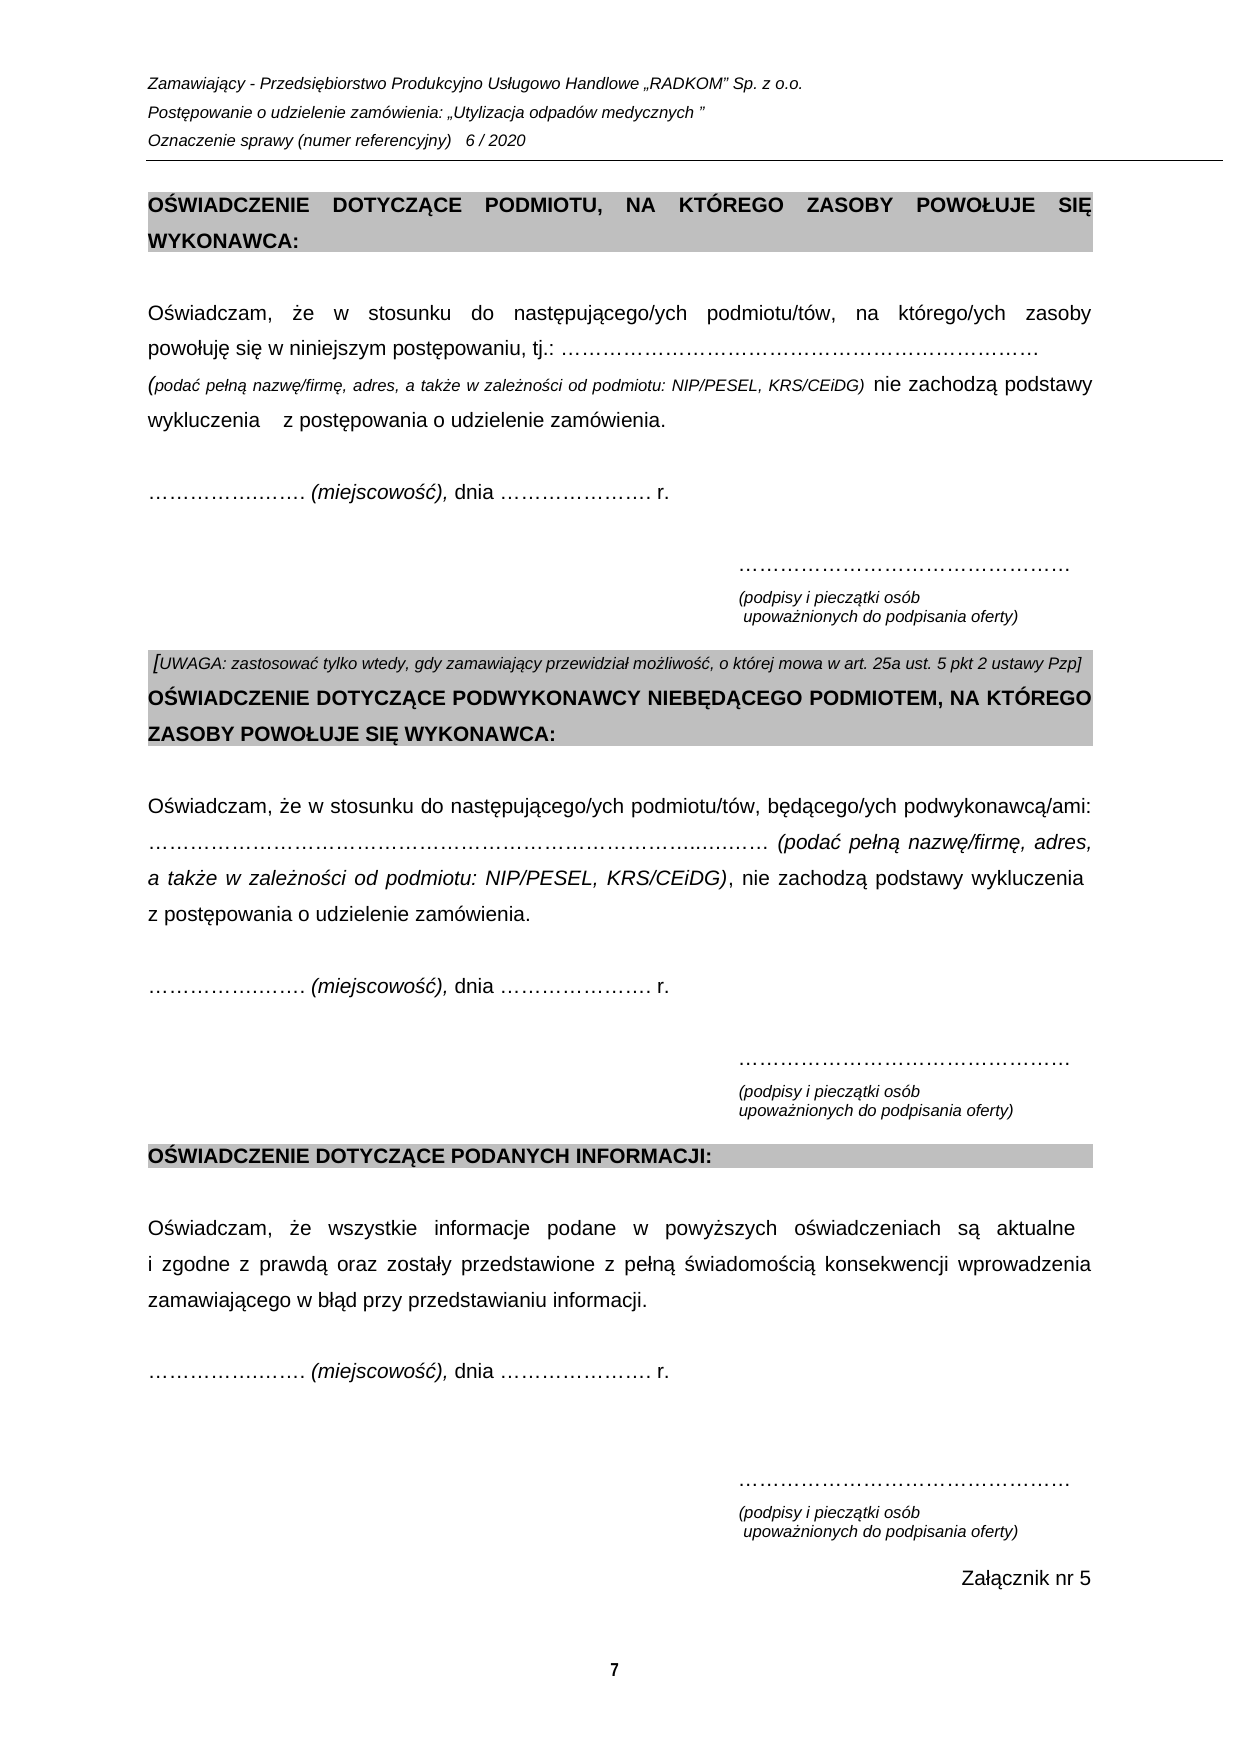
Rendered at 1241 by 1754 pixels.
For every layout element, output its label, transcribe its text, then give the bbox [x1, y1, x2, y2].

text [UWAGA: zastosować tylko wtedy, gdy zamawiający przewidział możliwość, o której mowa w art. 25a ust. 5 pkt 2 ustawy Pzp] [148, 650, 1093, 674]
text upoważnionych do podpisania oferty) [738, 1101, 1093, 1120]
text …………….……. (miejscowość), dnia …………………. r. [148, 973, 1093, 997]
text (podpisy i pieczątki osób [738, 1081, 1093, 1101]
text ………………………………………… [148, 1045, 1093, 1069]
text Oświadczam, że wszystkie informacje podane w powyższych oświadczeniach są aktualne i zgodne z prawdą oraz zostały przedstawione z pełną świadomością konsekwencji wprowadzenia zamawiającego w błąd przy przedstawianiu informacji. [148, 1216, 1093, 1311]
text upoważnionych do podpisania oferty) [738, 1522, 1093, 1541]
text OŚWIADCZENIE DOTYCZĄCE PODMIOTU, NA KTÓREGO ZASOBY POWOŁUJE SIĘ WYKONAWCA: [148, 192, 1093, 252]
text Oświadczam, że w stosunku do następującego/ych podmiotu/tów, będącego/ych podwykonawcą/ami: ……………………………………………………………………..….…… (podać pełną nazwę/firmę, adres, a także w zależności od podmiotu: NIP/PESEL, KRS/CEiDG), nie zachodzą podstawy wykluczenia z postępowania o udzielenie zamówienia. [148, 794, 1093, 926]
text ………………………………………… [148, 1467, 1093, 1491]
text …………….……. (miejscowość), dnia …………………. r. [148, 1359, 1093, 1383]
text (podpisy i pieczątki osób [738, 588, 1093, 607]
text Załącznik nr 5 [896, 1565, 1093, 1589]
text OŚWIADCZENIE DOTYCZĄCE PODWYKONAWCY NIEBĘDĄCEGO PODMIOTEM, NA KTÓREGO ZASOBY POWOŁUJE SIĘ WYKONAWCA: [148, 686, 1093, 746]
text …………….……. (miejscowość), dnia …………………. r. [148, 480, 1093, 504]
text (podpisy i pieczątki osób [738, 1503, 1093, 1522]
text ………………………………………… [148, 552, 1093, 576]
text OŚWIADCZENIE DOTYCZĄCE PODANYCH INFORMACJI: [148, 1144, 1093, 1168]
text upoważnionych do podpisania oferty) [738, 607, 1093, 626]
text Oświadczam, że w stosunku do następującego/ych podmiotu/tów, na którego/ych zasoby powołuję się w niniejszym postępowaniu, tj.: …………………………………………………………… (podać pełną nazwę/firmę, adres, a także w zależności od podmiotu: NIP/PESEL, KRS/CEiDG) nie zachodzą podstawy wykluczenia z postępowania o udzielenie zamówienia. [148, 300, 1093, 432]
